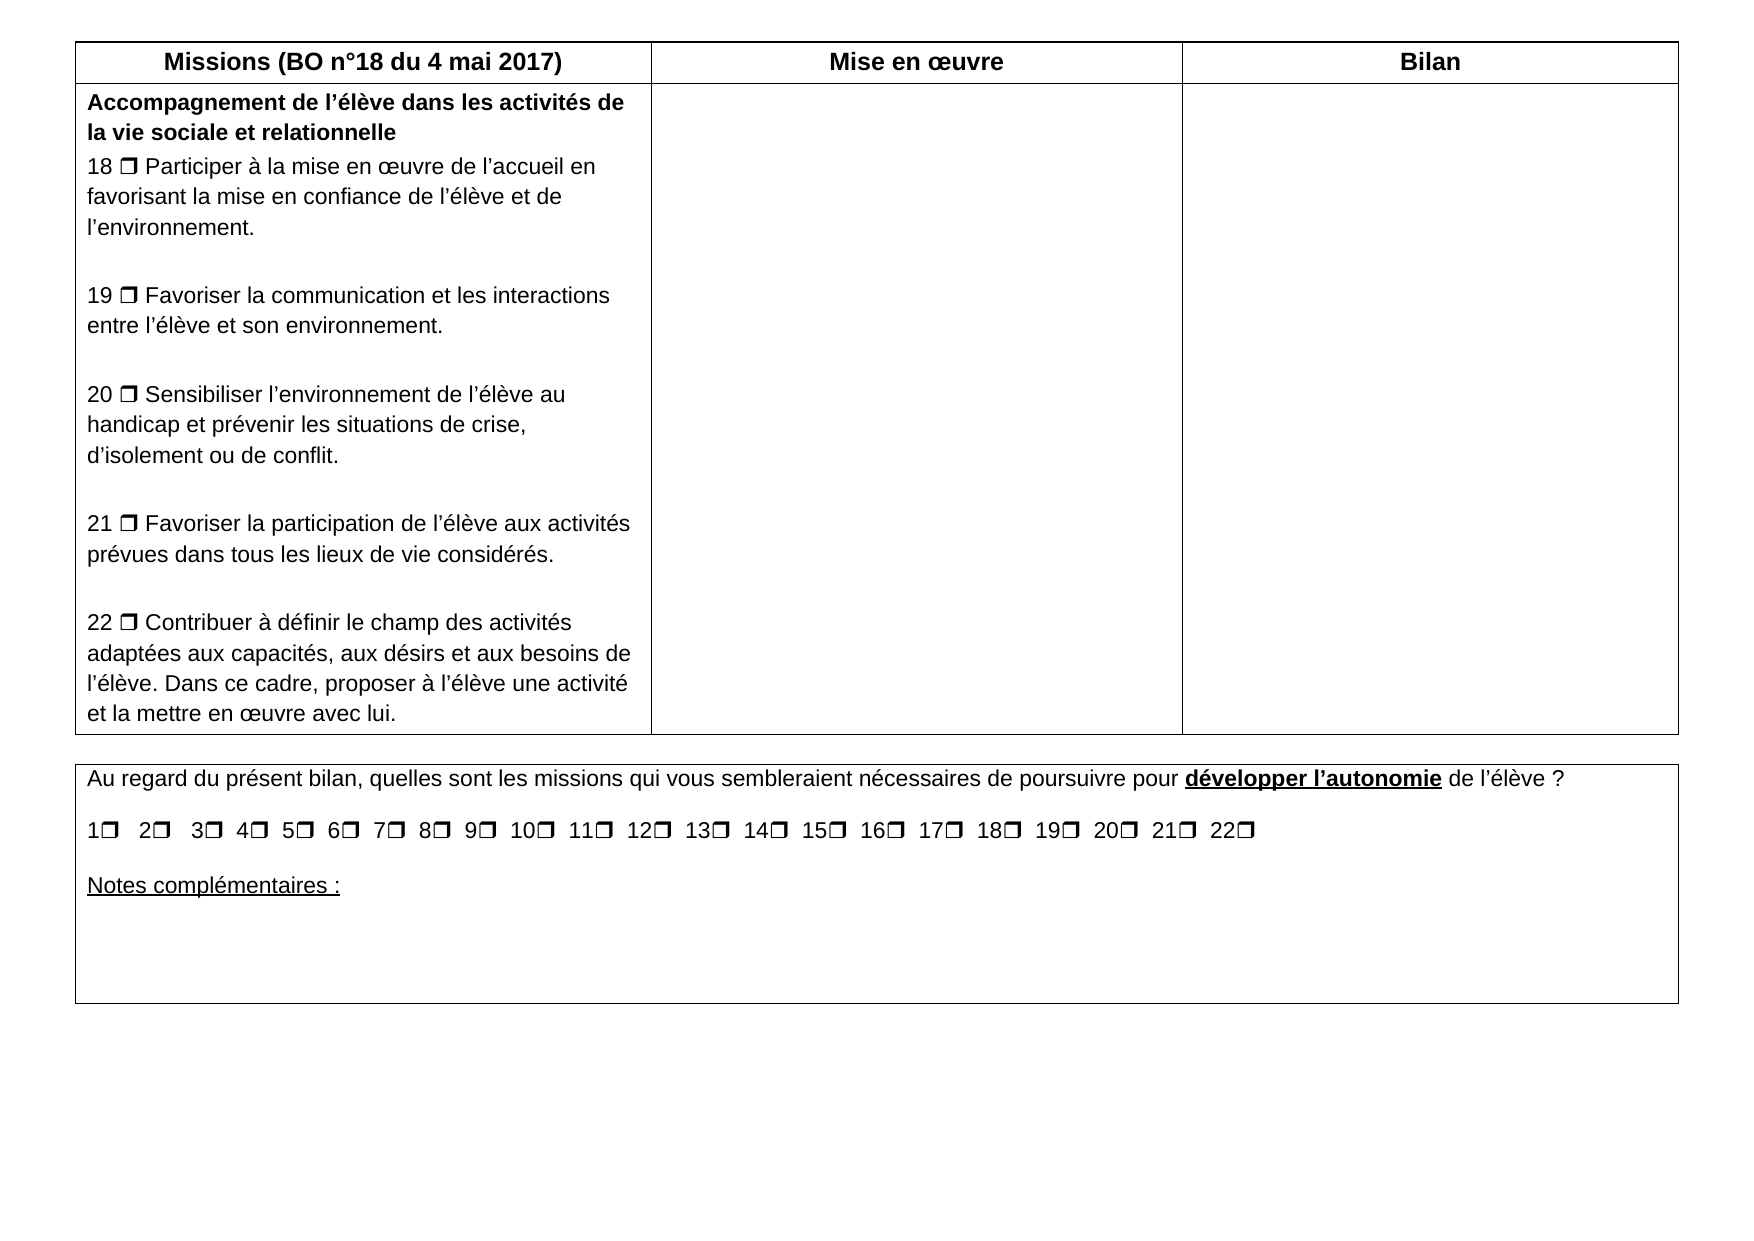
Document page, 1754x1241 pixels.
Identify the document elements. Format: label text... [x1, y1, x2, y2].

table_header Au regard du présent bilan, quelles sont les missions qui vous sembleraient nécessaires de poursuivre pour développer l’autonomie de l’élève ? 1 2 3 4 5 6 7 8 9 10 11 12 13 14 15 16 17 18 19 20 21 22 Notes complémentaires : [76, 765, 1678, 1003]
table_cell Accompagnement de l’élève dans les activités de la vie sociale et relationnelle 18 Participer à la mise en œuvre de l’accueil en favorisant la mise en confiance de l’élève et de l’environnement. 19 Favoriser la communication et les interactions entre l’élève et son environnement. 20 Sensibiliser l’environnement de l’élève au handicap et prévenir les situations de crise, d’isolement ou de conflit. 21 Favoriser la participation de l’élève aux activités prévues dans tous les lieux de vie considérés. 22 Contribuer à définir le champ des activités adaptées aux capacités, aux désirs et aux besoins de l’élève. Dans ce cadre, proposer à l’élève une activité et la mettre en œuvre avec lui. [76, 84, 651, 734]
table_cell [652, 84, 1182, 734]
table_header Bilan [1183, 43, 1678, 83]
table_header Mise en œuvre [652, 43, 1182, 83]
table_header Missions (BO n°18 du 4 mai 2017) [76, 43, 651, 83]
table_cell [1183, 84, 1678, 734]
